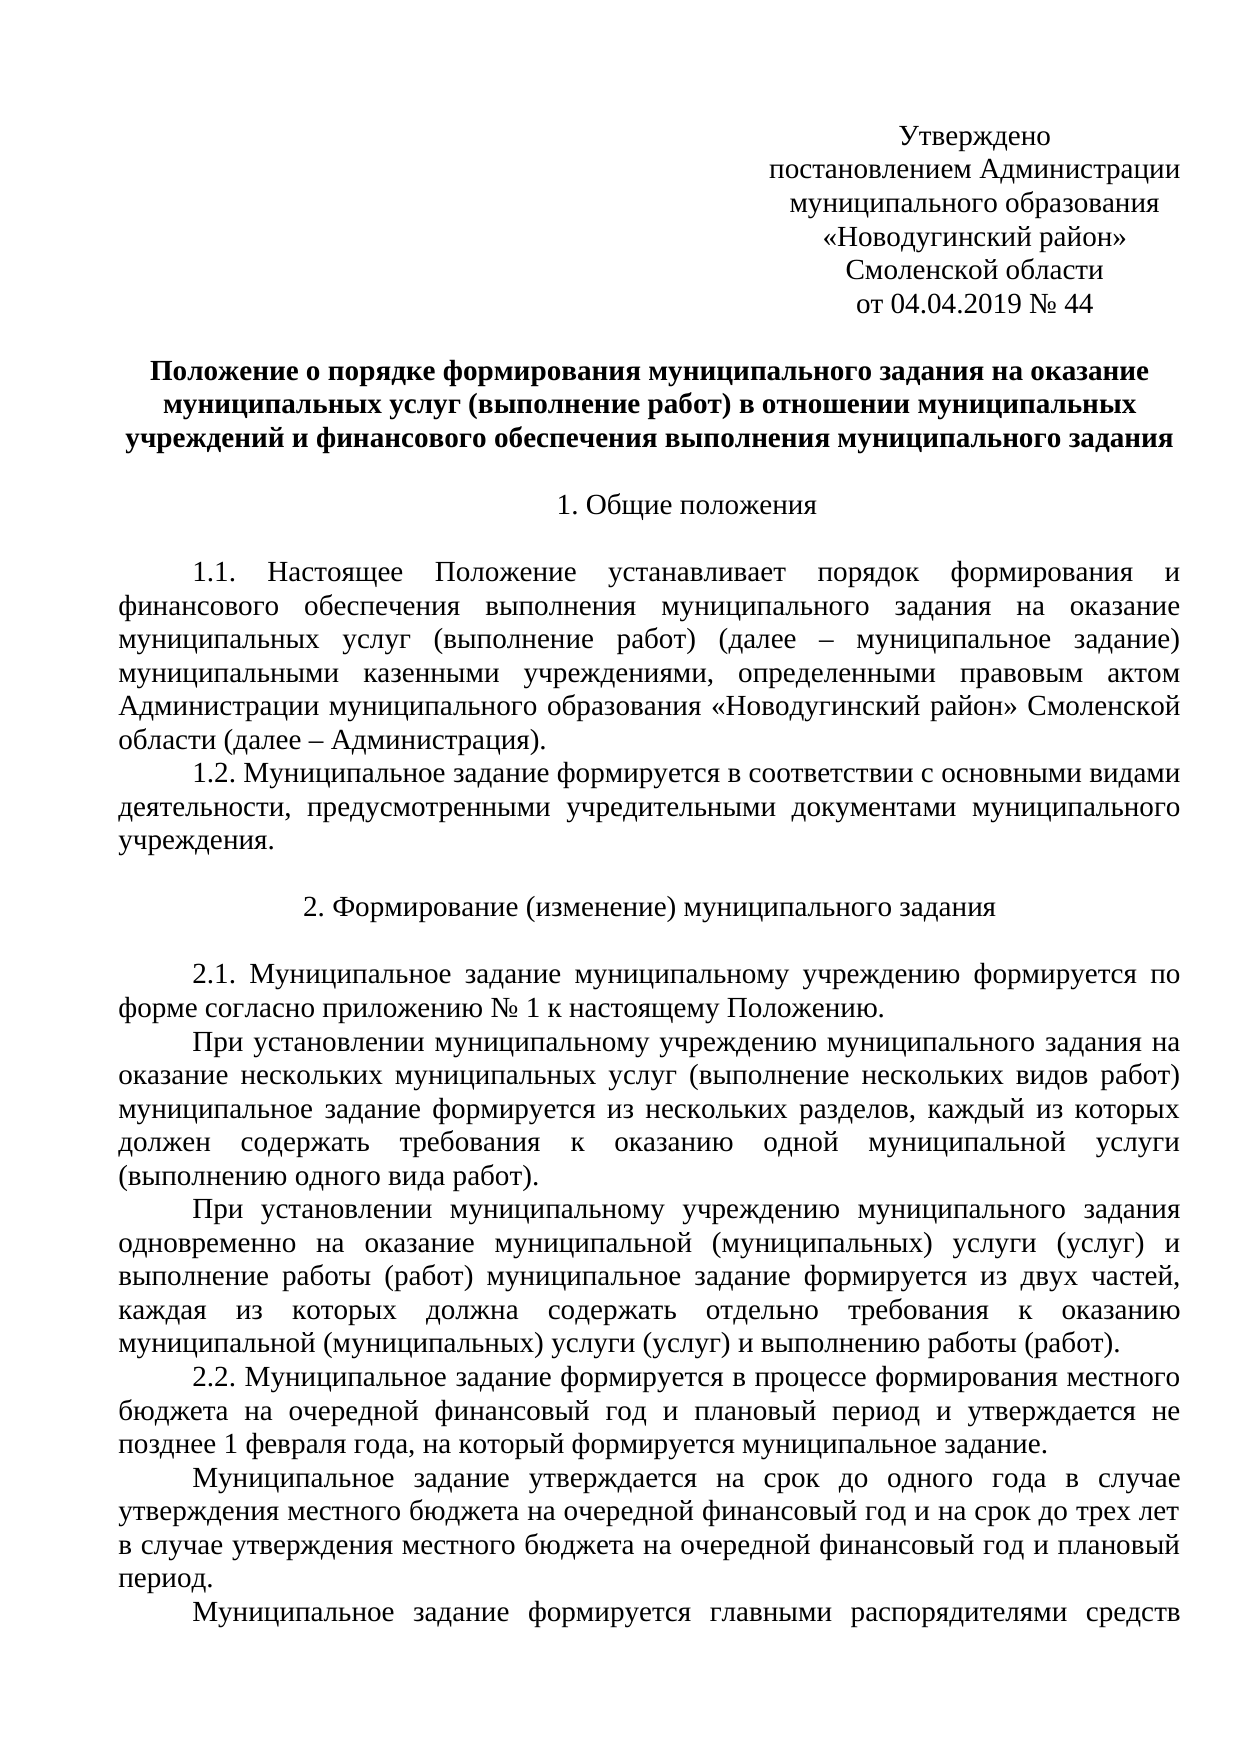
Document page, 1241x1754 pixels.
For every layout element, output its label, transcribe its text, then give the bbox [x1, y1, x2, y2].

text Положение о порядке формирования муниципального задания на оказание муниципальных услуг (выполнение работ) в отношении муниципальных учреждений и финансового обеспечения выполнения муниципального задания [118, 353, 1181, 453]
text При установлении муниципальному учреждению муниципального задания одновременно на оказание муниципальной (муниципальных) услуги (услуг) и выполнение работы (работ) муниципальное задание формируется из двух частей, каждая из которых должна содержать отдельно требования к оказанию муниципальной (муниципальных) услуги (услуг) и выполнению работы (работ). [118, 1191, 1181, 1359]
text 1.2. Муниципальное задание формируется в соответствии с основными видами деятельности, предусмотренными учредительными документами муниципального учреждения. [118, 755, 1181, 856]
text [118, 1594, 1181, 1627]
text постановлением Администрации [118, 152, 1181, 185]
text 1. Общие положения [118, 487, 1181, 521]
text 2. Формирование (изменение) муниципального задания [118, 889, 1181, 923]
text Муниципальное задание утверждается на срок до одного года в случае утверждения местного бюджета на очередной финансовый год и на срок до трех лет в случае утверждения местного бюджета на очередной финансовый год и плановый период. [118, 1460, 1181, 1594]
text Смоленской области [118, 252, 1181, 286]
text Утверждено [118, 118, 1181, 152]
text муниципального образования [118, 185, 1181, 219]
text При установлении муниципальному учреждению муниципального задания на оказание нескольких муниципальных услуг (выполнение нескольких видов работ) муниципальное задание формируется из нескольких разделов, каждый из которых должен содержать требования к оказанию одной муниципальной услуги (выполнению одного вида работ). [118, 1024, 1181, 1191]
text «Новодугинский район» [118, 219, 1181, 252]
text 2.1. Муниципальное задание муниципальному учреждению формируется по форме согласно приложению № 1 к настоящему Положению. [118, 957, 1181, 1024]
text 2.2. Муниципальное задание формируется в процессе формирования местного бюджета на очередной финансовый год и плановый период и утверждается не позднее 1 февраля года, на который формируется муниципальное задание. [118, 1359, 1181, 1460]
text от 04.04.2019 № 44 [118, 286, 1181, 319]
text 1.1. Настоящее Положение устанавливает порядок формирования и финансового обеспечения выполнения муниципального задания на оказание муниципальных услуг (выполнение работ) (далее – муниципальное задание) муниципальными казенными учреждениями, определенными правовым актом Администрации муниципального образования «Новодугинский район» Смоленской области (далее – Администрация). [118, 554, 1181, 755]
